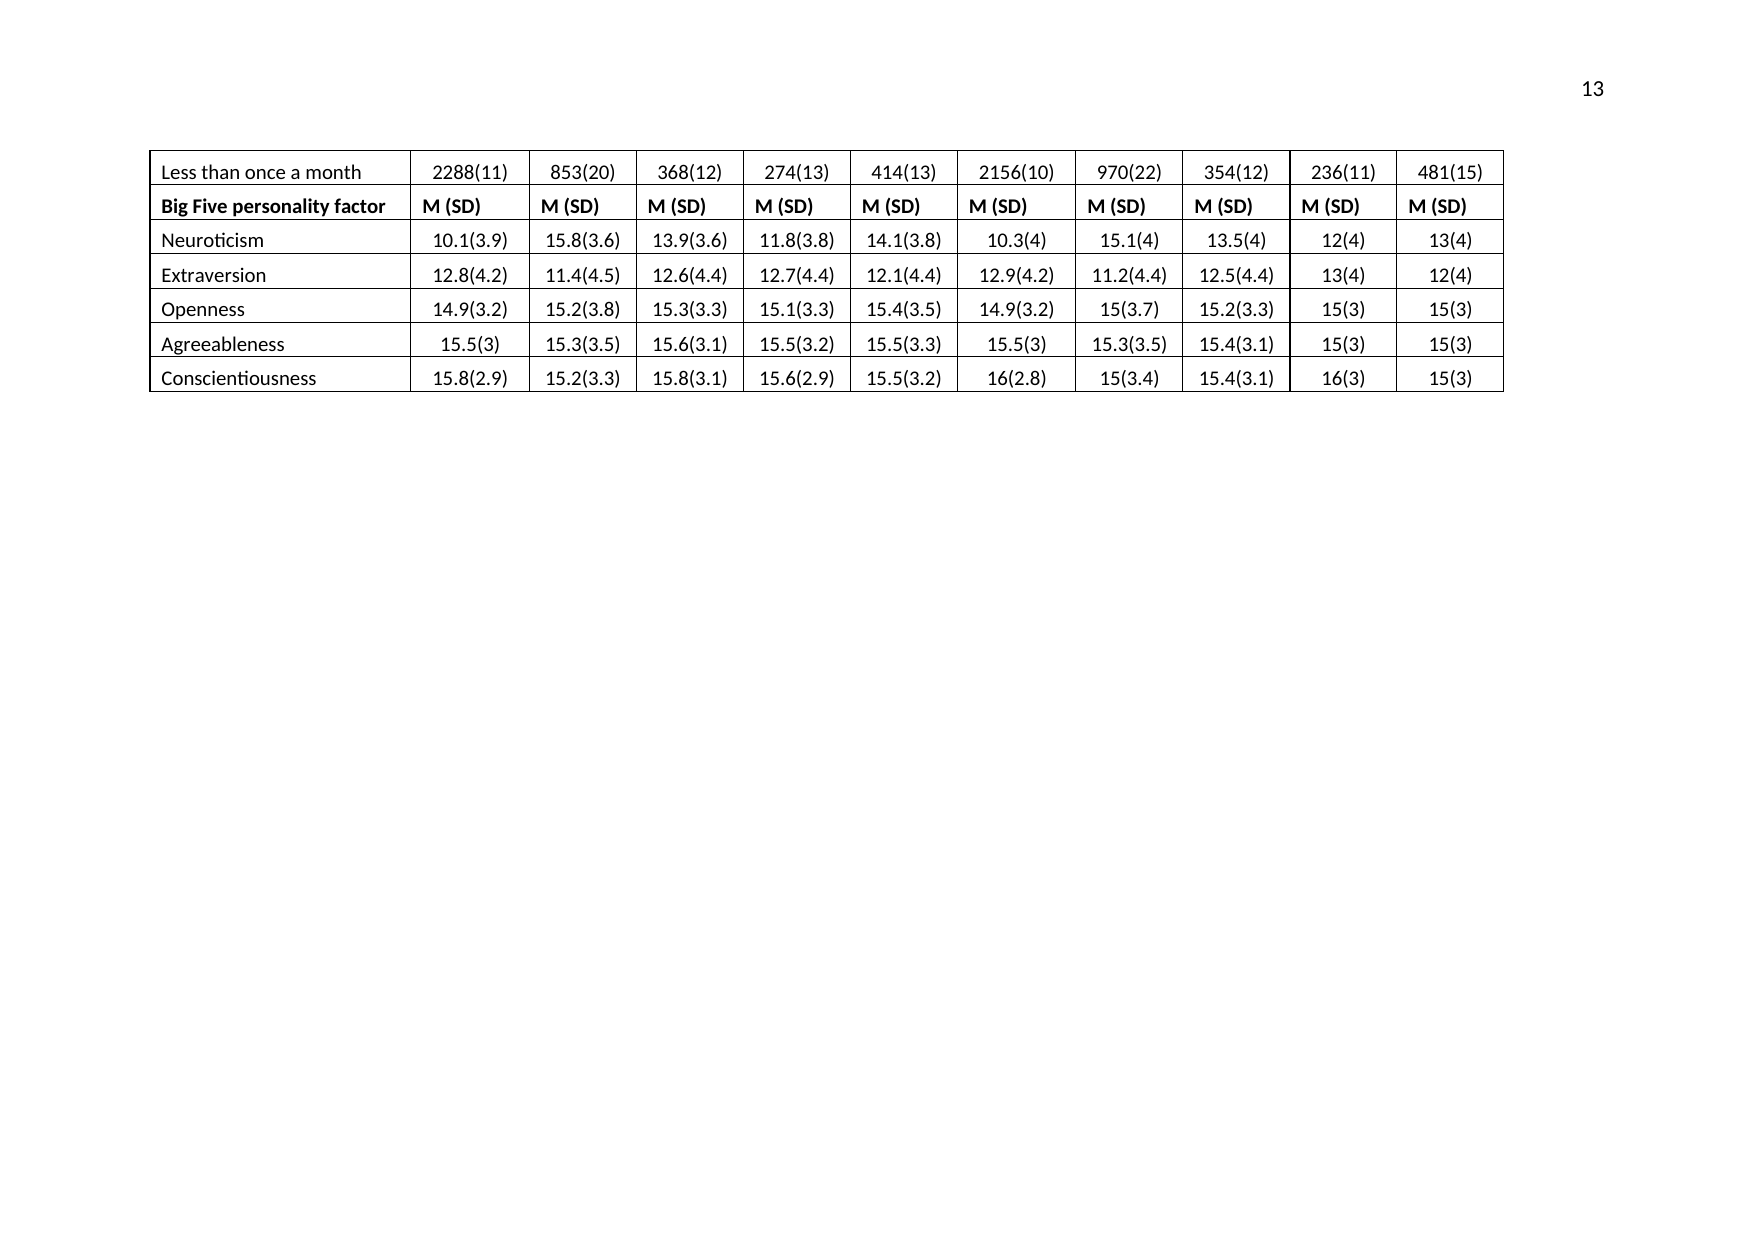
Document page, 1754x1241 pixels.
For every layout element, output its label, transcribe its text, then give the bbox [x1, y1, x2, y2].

table_cell 14.9(3.2) [411, 289, 529, 322]
table_cell 481(15) [1397, 151, 1503, 184]
table_cell 16(3) [1291, 357, 1396, 391]
table_cell M (SD) [411, 185, 529, 219]
table_cell 15.5(3.3) [851, 323, 957, 356]
table_cell 15.6(2.9) [744, 357, 850, 391]
table_cell 15.1(4) [1076, 220, 1182, 253]
table_cell 15(3) [1397, 323, 1503, 356]
table_cell M (SD) [744, 185, 850, 219]
table_cell 15.8(2.9) [411, 357, 529, 391]
table_cell 15.4(3.5) [851, 289, 957, 322]
table_cell M (SD) [1397, 185, 1503, 219]
table_cell 12(4) [1397, 254, 1503, 287]
table_cell 13.9(3.6) [637, 220, 743, 253]
table_cell 15.5(3.2) [851, 357, 957, 391]
table_cell 13.5(4) [1183, 220, 1289, 253]
table_cell 12(4) [1291, 220, 1396, 253]
table_cell 15(3) [1291, 289, 1396, 322]
table_cell 16(2.8) [958, 357, 1075, 391]
table_cell Agreeableness [151, 323, 410, 356]
table_cell M (SD) [1183, 185, 1289, 219]
table_cell Openness [151, 289, 410, 322]
table_cell 354(12) [1183, 151, 1289, 184]
table_cell 15(3) [1397, 289, 1503, 322]
table_cell 853(20) [530, 151, 636, 184]
table_cell 274(13) [744, 151, 850, 184]
table_cell 15.2(3.3) [1183, 289, 1289, 322]
table_cell 15.5(3) [958, 323, 1075, 356]
table_cell 15.3(3.5) [1076, 323, 1182, 356]
table_cell 15.2(3.8) [530, 289, 636, 322]
table_cell 15.2(3.3) [530, 357, 636, 391]
table_cell 12.9(4.2) [958, 254, 1075, 287]
table_cell Big Five personality factor [151, 185, 410, 219]
table_cell 12.5(4.4) [1183, 254, 1289, 287]
table_cell 14.1(3.8) [851, 220, 957, 253]
table_cell Extraversion [151, 254, 410, 287]
table_cell M (SD) [851, 185, 957, 219]
table_cell 10.1(3.9) [411, 220, 529, 253]
table_cell 15.8(3.1) [637, 357, 743, 391]
table_cell M (SD) [637, 185, 743, 219]
table_cell 15.5(3.2) [744, 323, 850, 356]
table_cell 13(4) [1291, 254, 1396, 287]
table_cell 12.7(4.4) [744, 254, 850, 287]
table_cell 15.4(3.1) [1183, 323, 1289, 356]
table_cell 15(3.4) [1076, 357, 1182, 391]
table_cell 2156(10) [958, 151, 1075, 184]
table_cell 15(3) [1291, 323, 1396, 356]
table_cell 15.1(3.3) [744, 289, 850, 322]
table_cell Less than once a month [151, 151, 410, 184]
table_cell Neuroticism [151, 220, 410, 253]
table_cell 15.6(3.1) [637, 323, 743, 356]
table_cell 15.5(3) [411, 323, 529, 356]
table_cell 11.4(4.5) [530, 254, 636, 287]
table_cell 414(13) [851, 151, 957, 184]
table_cell M (SD) [1076, 185, 1182, 219]
table_cell 14.9(3.2) [958, 289, 1075, 322]
table_cell 11.8(3.8) [744, 220, 850, 253]
table_cell M (SD) [1291, 185, 1396, 219]
table_cell 15(3) [1397, 357, 1503, 391]
table_cell 15(3.7) [1076, 289, 1182, 322]
table_cell Conscientiousness [151, 357, 410, 391]
table_cell 13(4) [1397, 220, 1503, 253]
table_cell 12.8(4.2) [411, 254, 529, 287]
table_cell 236(11) [1291, 151, 1396, 184]
table_cell M (SD) [530, 185, 636, 219]
table_cell 10.3(4) [958, 220, 1075, 253]
table_cell 11.2(4.4) [1076, 254, 1182, 287]
table_cell 15.4(3.1) [1183, 357, 1289, 391]
table_cell 15.3(3.5) [530, 323, 636, 356]
table_cell 970(22) [1076, 151, 1182, 184]
table_cell M (SD) [958, 185, 1075, 219]
table_cell 15.3(3.3) [637, 289, 743, 322]
table_cell 368(12) [637, 151, 743, 184]
table_cell 2288(11) [411, 151, 529, 184]
table_cell 12.1(4.4) [851, 254, 957, 287]
table_cell 15.8(3.6) [530, 220, 636, 253]
table_cell 12.6(4.4) [637, 254, 743, 287]
